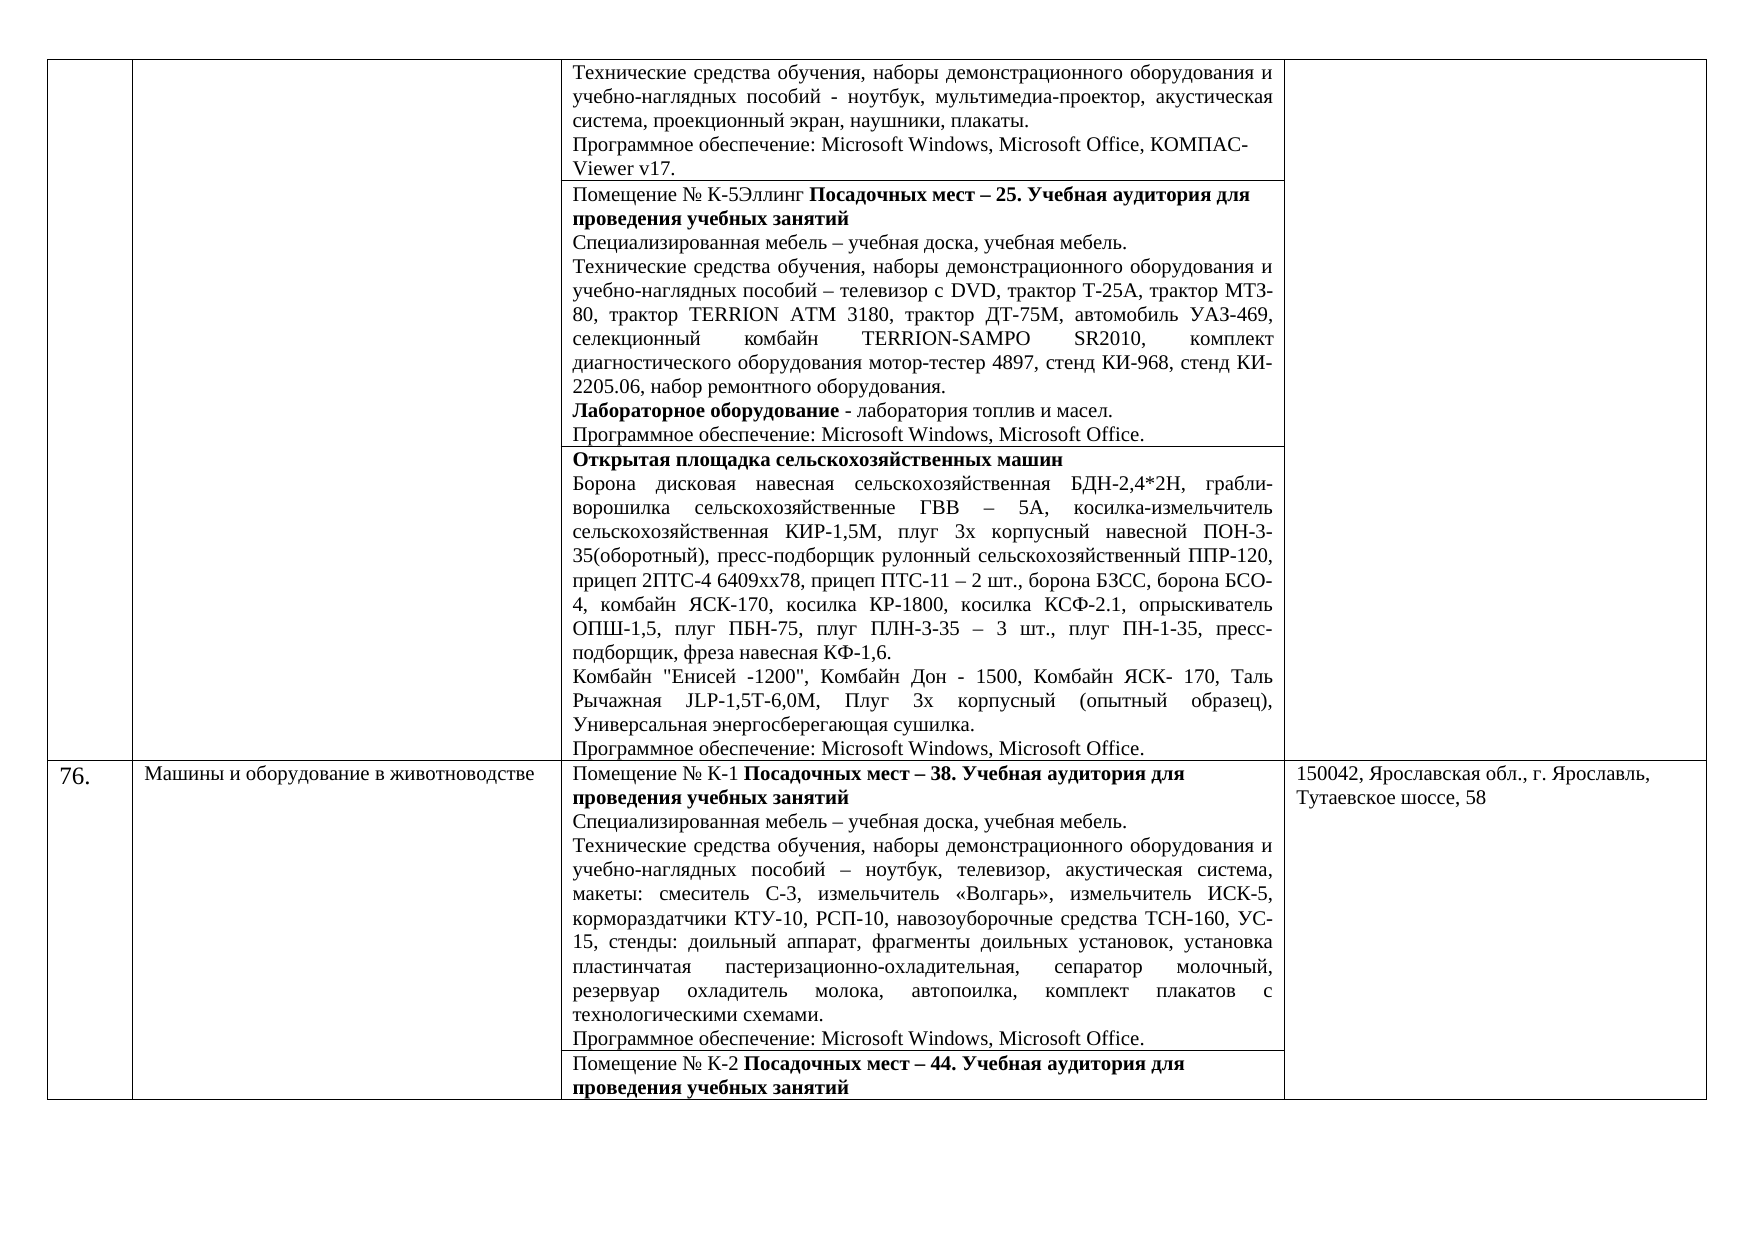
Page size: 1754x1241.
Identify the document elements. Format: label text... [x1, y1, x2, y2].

table_cell Помещение № К-1 Посадочных мест – 38. Учебная аудитория для проведения учебных занятий Специализированная мебель – учебная доска, учебная мебель. Технические средства обучения, наборы демонстрационного оборудования и учебно-наглядных пособий – ноутбук, телевизор, акустическая система, макеты: смеситель С-3, измельчитель «Волгарь», измельчитель ИСК-5, кормораздатчики КТУ-10, РСП-10, навозоуборочные средства ТСН-160, УС-15, стенды: доильный аппарат, фрагменты доильных установок, установка пластинчатая пастеризационно-охладительная, сепаратор молочный, резервуар охладитель молока, автопоилка, комплект плакатов с технологическими схемами. Программное обеспечение: Microsoft Windows, Microsoft Office. [562, 761, 1284, 1050]
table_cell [562, 1051, 1284, 1099]
table_cell Машины и оборудование в животноводстве [133, 761, 561, 1099]
table_cell Помещение № К-5Эллинг Посадочных мест – 25. Учебная аудитория для проведения учебных занятий Специализированная мебель – учебная доска, учебная мебель. Технические средства обучения, наборы демонстрационного оборудования и учебно-наглядных пособий – телевизор с DVD, трактор Т-25А, трактор МТЗ-80, трактор TERRION АТМ 3180, трактор ДТ-75М, автомобиль УАЗ-469, селекционный комбайн TERRION-SAMPO SR2010, комплект диагностического оборудования мотор-тестер 4897, стенд КИ-968, стенд КИ-2205.06, набор ремонтного оборудования. Лабораторное оборудование - лаборатория топлив и масел. Программное обеспечение: Microsoft Windows, Microsoft Office. [562, 181, 1284, 446]
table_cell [562, 60, 1284, 180]
table_cell 150042, Ярославская обл., г. Ярославль, Тутаевское шоссе, 58 [1285, 761, 1706, 1099]
table_cell Открытая площадка сельскохозяйственных машин Борона дисковая навесная сельскохозяйственная БДН-2,4*2Н, грабли-ворошилка сельскохозяйственные ГВВ – 5А, косилка-измельчитель сельскохозяйственная КИР-1,5М, плуг 3х корпусный навесной ПОН-3-35(оборотный), пресс-подборщик рулонный сельскохозяйственный ППР-120, прицеп 2ПТС-4 6409хх78, прицеп ПТС-11 – 2 шт., борона БЗСС, борона БСО-4, комбайн ЯСК-170, косилка КР-1800, косилка КСФ-2.1, опрыскиватель ОПШ-1,5, плуг ПБН-75, плуг ПЛН-3-35 – 3 шт., плуг ПН-1-35, пресс-подборщик, фреза навесная КФ-1,6. Комбайн "Енисей -1200", Комбайн Дон - 1500, Комбайн ЯСК- 170, Таль Рычажная JLP-1,5T-6,0М, Плуг 3х корпусный (опытный образец), Универсальная энергосберегающая сушилка. Программное обеспечение: Microsoft Windows, Microsoft Office. [562, 447, 1284, 760]
table_cell [48, 761, 132, 1099]
